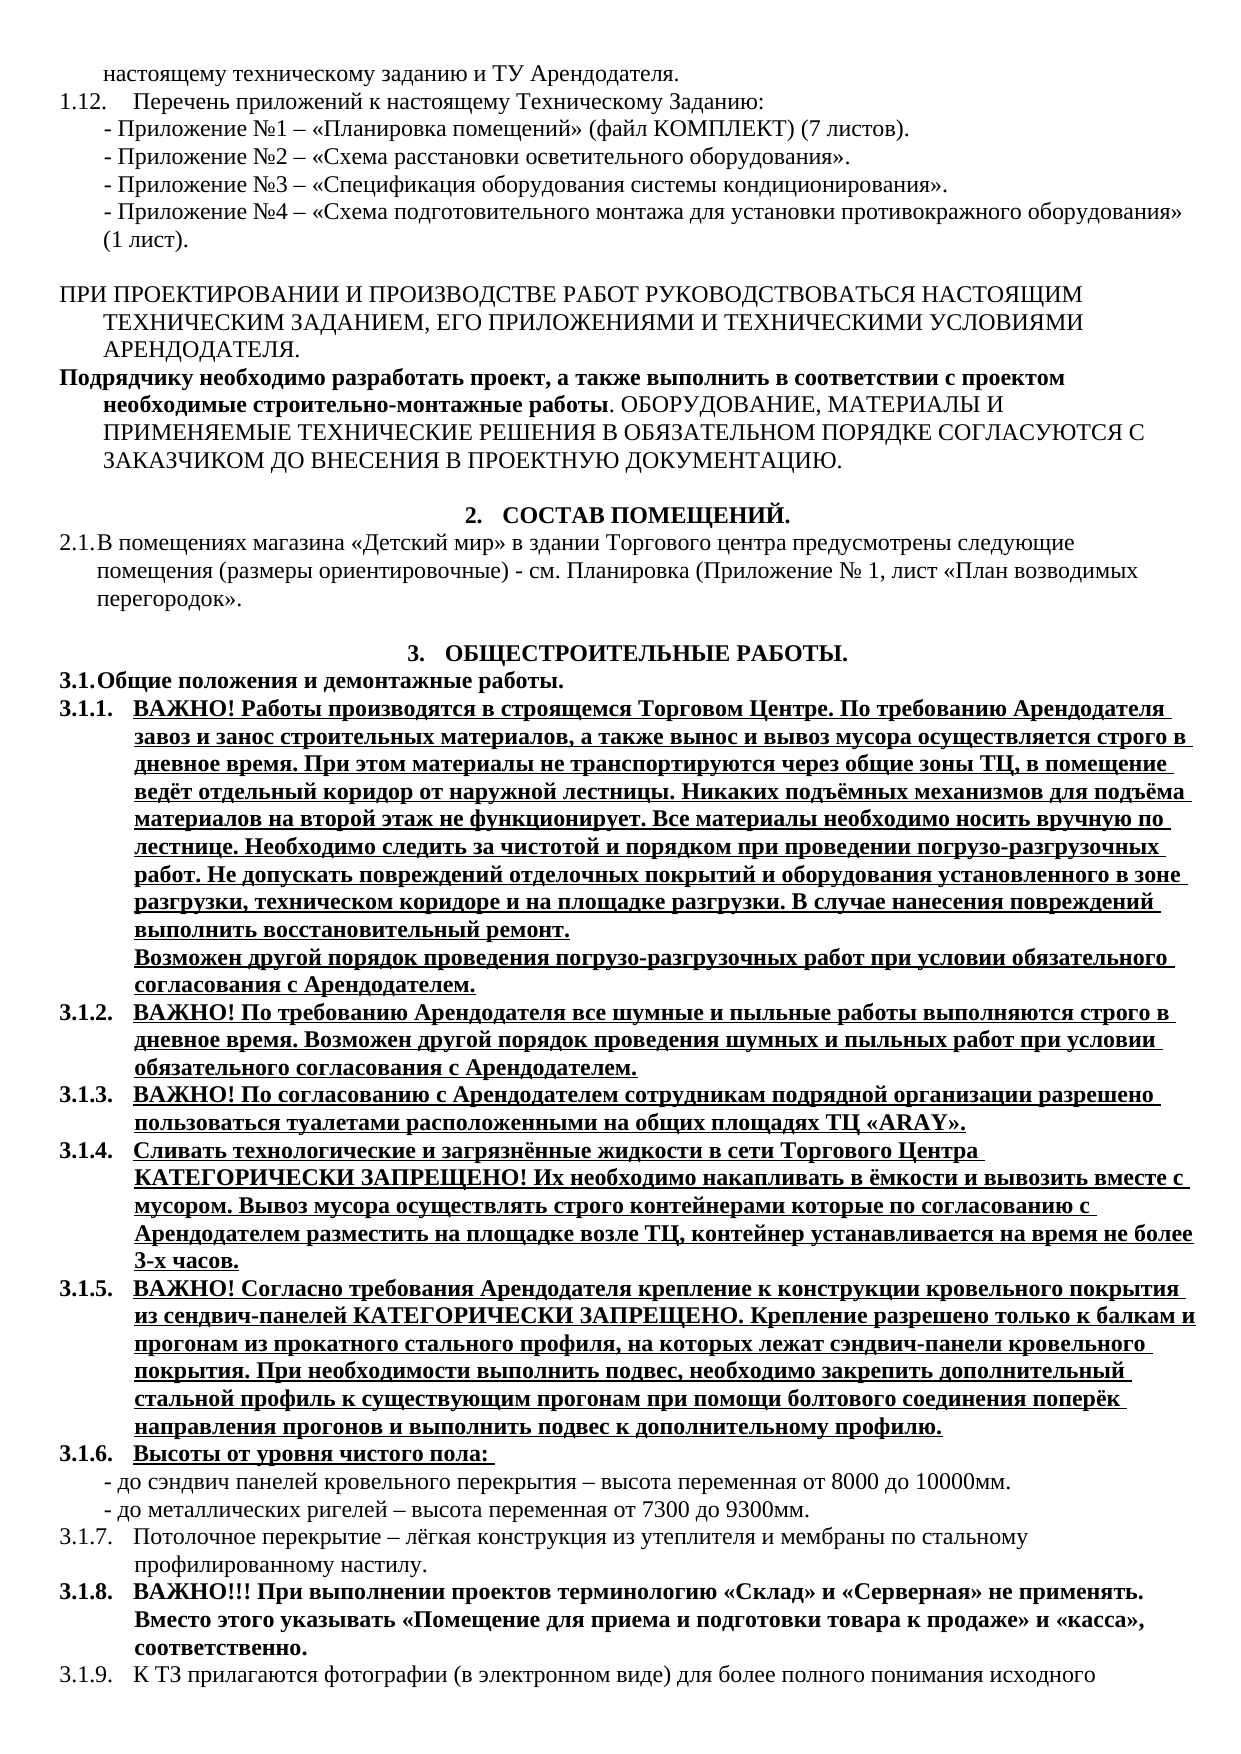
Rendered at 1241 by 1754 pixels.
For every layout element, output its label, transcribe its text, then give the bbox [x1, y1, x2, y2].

list ОБЩЕСТРОИТЕЛЬНЫЕ РАБОТЫ. [59, 639, 1196, 666]
text - до сэндвич панелей кровельного перекрытия – высота переменная от 8000 до 10000мм. [59, 1467, 1196, 1494]
list ВАЖНО! По требованию Арендодателя все шумные и пыльные работы выполняются строго в дневное время. Возможен другой порядок проведения шумных и пыльных работ при условии обязательного согласования с Арендодателем. [59, 998, 1196, 1081]
list Перечень приложений к настоящему Техническому Заданию: [59, 87, 1196, 114]
list Сливать технологические и загрязнённые жидкости в сети Торгового Центра КАТЕГОРИЧЕСКИ ЗАПРЕЩЕНО! Их необходимо накапливать в ёмкости и вывозить вместе с мусором. Вывоз мусора осуществлять строго контейнерами которые по согласованию с Арендодателем разместить на площадке возле ТЦ, контейнер устанавливается на время не более 3-х часов. [59, 1136, 1196, 1274]
text - Приложение №2 – «Схема расстановки осветительного оборудования». [103, 142, 1196, 169]
text Подрядчику необходимо разработать проект, а также выполнить в соответствии с проектом необходимые строительно-монтажные работы. ОБОРУДОВАНИЕ, МАТЕРИАЛЫ И ПРИМЕНЯЕМЫЕ ТЕХНИЧЕСКИЕ РЕШЕНИЯ В ОБЯЗАТЕЛЬНОМ ПОРЯДКЕ СОГЛАСУЮТСЯ С ЗАКАЗЧИКОМ ДО ВНЕСЕНИЯ В ПРОЕКТНУЮ ДОКУМЕНТАЦИЮ. [59, 363, 1196, 473]
list Общие положения и демонтажные работы. [59, 666, 1196, 694]
text - Приложение №1 – «Планировка помещений» (файл КОМПЛЕКТ) (7 листов). [103, 114, 1196, 142]
list Высоты от уровня чистого пола: [59, 1439, 1196, 1467]
text - до металлических ригелей – высота переменная от 7300 до 9300мм. [59, 1494, 1196, 1522]
text - Приложение №3 – «Спецификация оборудования системы кондиционирования». [103, 169, 1196, 197]
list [59, 1660, 1196, 1688]
list ВАЖНО! Работы производятся в строящемся Торговом Центре. По требованию Арендодателя завоз и занос строительных материалов, а также вынос и вывоз мусора осуществляется строго в дневное время. При этом материалы не транспортируются через общие зоны ТЦ, в помещение ведёт отдельный коридор от наружной лестницы. Никаких подъёмных механизмов для подъёма материалов на второй этаж не функционирует. Все материалы необходимо носить вручную по лестнице. Необходимо следить за чистотой и порядком при проведении погрузо-разгрузочных работ. Не допускать повреждений отделочных покрытий и оборудования установленного в зоне разгрузки, техническом коридоре и на площадке разгрузки. В случае нанесения повреждений выполнить восстановительный ремонт. [59, 694, 1196, 942]
list ВАЖНО! По согласованию с Арендодателем сотрудникам подрядной организации разрешено пользоваться туалетами расположенными на общих площадях ТЦ «ARAY». [59, 1081, 1196, 1136]
text Возможен другой порядок проведения погрузо-разгрузочных работ при условии обязательного согласования с Арендодателем. [134, 942, 1196, 998]
list В помещениях магазина «Детский мир» в здании Торгового центра предусмотрены следующие помещения (размеры ориентировочные) - см. Планировка (Приложение № 1, лист «План возводимых перегородок». [59, 528, 1196, 611]
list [59, 59, 1196, 87]
text ПРИ ПРОЕКТИРОВАНИИ И ПРОИЗВОДСТВЕ РАБОТ РУКОВОДСТВОВАТЬСЯ НАСТОЯЩИМ ТЕХНИЧЕСКИМ ЗАДАНИЕМ, ЕГО ПРИЛОЖЕНИЯМИ И ТЕХНИЧЕСКИМИ УСЛОВИЯМИ АРЕНДОДАТЕЛЯ. [59, 280, 1196, 363]
list ВАЖНО!!! При выполнении проектов терминологию «Склад» и «Серверная» не применять. Вместо этого указывать «Помещение для приема и подготовки товара к продаже» и «касса», соответственно. [59, 1577, 1196, 1660]
list СОСТАВ ПОМЕЩЕНИЙ. [59, 501, 1196, 528]
list ВАЖНО! Согласно требования Арендодателя крепление к конструкции кровельного покрытия из сендвич-панелей КАТЕГОРИЧЕСКИ ЗАПРЕЩЕНО. Крепление разрешено только к балкам и прогонам из прокатного стального профиля, на которых лежат сэндвич-панели кровельного покрытия. При необходимости выполнить подвес, необходимо закрепить дополнительный стальной профиль к существующим прогонам при помощи болтового соединения поперёк направления прогонов и выполнить подвес к дополнительному профилю. [59, 1274, 1196, 1439]
list Потолочное перекрытие – лёгкая конструкция из утеплителя и мембраны по стальному профилированному настилу. [59, 1522, 1196, 1577]
text - Приложение №4 – «Схема подготовительного монтажа для установки противокражного оборудования» (1 лист). [103, 197, 1196, 252]
